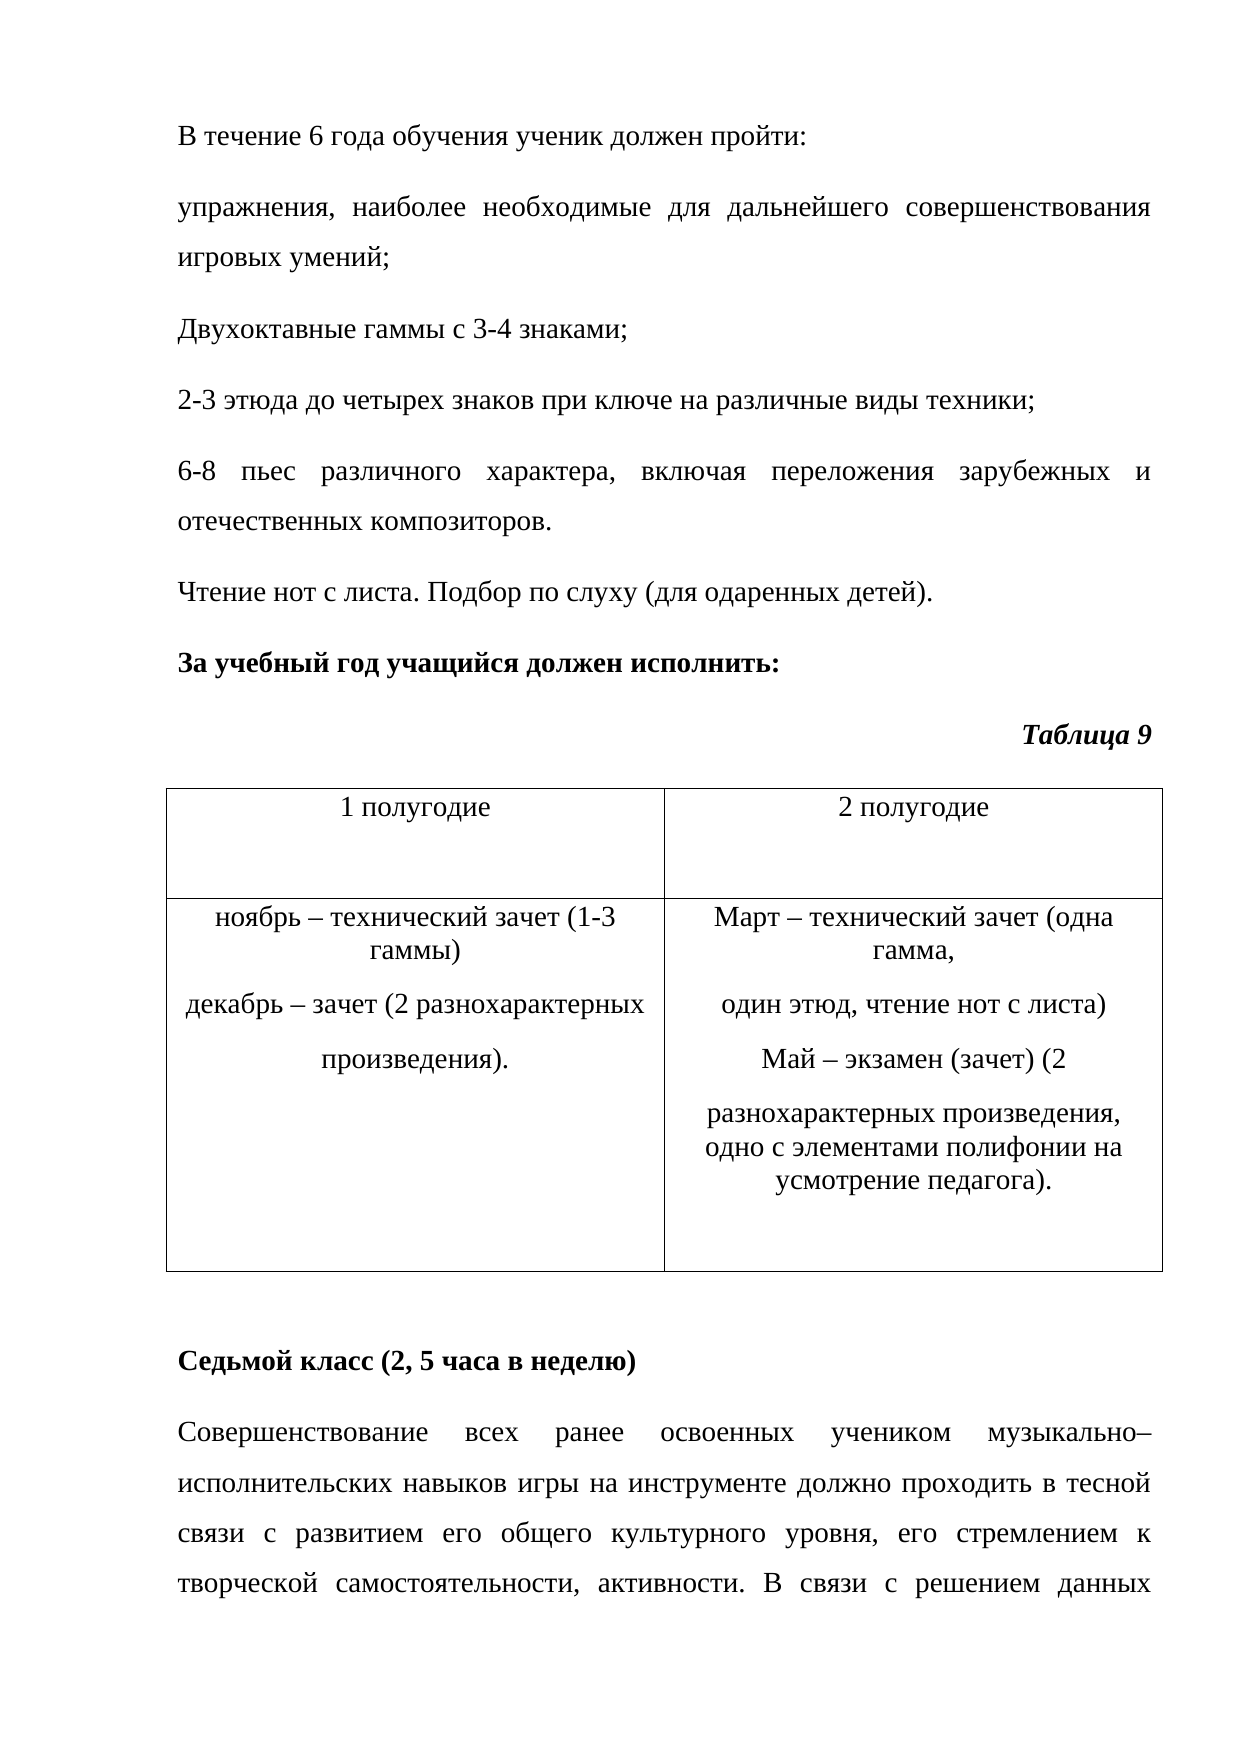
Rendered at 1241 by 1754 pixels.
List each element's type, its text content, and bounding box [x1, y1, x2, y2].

table_cell Март – технический зачет (одна гамма, один этюд, чтение нот с листа) Май – экзамен (зачет) (2 разнохарактерных произведения, одно с элементами полифонии на усмотрение педагога). [665, 899, 1162, 1271]
text Седьмой класс (2, 5 часа в неделю) [177, 1343, 1152, 1377]
text упражнения, наиболее необходимые для дальнейшего совершенствования игровых умений; [177, 189, 1152, 273]
table_header 2 полугодие [665, 789, 1162, 898]
text Двухоктавные гаммы с 3-4 знаками; [177, 311, 1152, 344]
text Таблица 9 [177, 717, 1152, 750]
text В течение 6 года обучения ученик должен пройти: [177, 118, 1152, 152]
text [177, 1414, 1152, 1599]
text 6-8 пьес различного характера, включая переложения зарубежных и отечественных композиторов. [177, 453, 1152, 537]
text 2-3 этюда до четырех знаков при ключе на различные виды техники; [177, 382, 1152, 415]
text За учебный год учащийся должен исполнить: [177, 646, 1152, 679]
table_cell ноябрь – технический зачет (1-3 гаммы) декабрь – зачет (2 разнохарактерных произведения). [167, 899, 664, 1271]
table_header 1 полугодие [167, 789, 664, 898]
text Чтение нот с листа. Подбор по слуху (для одаренных детей). [177, 574, 1152, 608]
